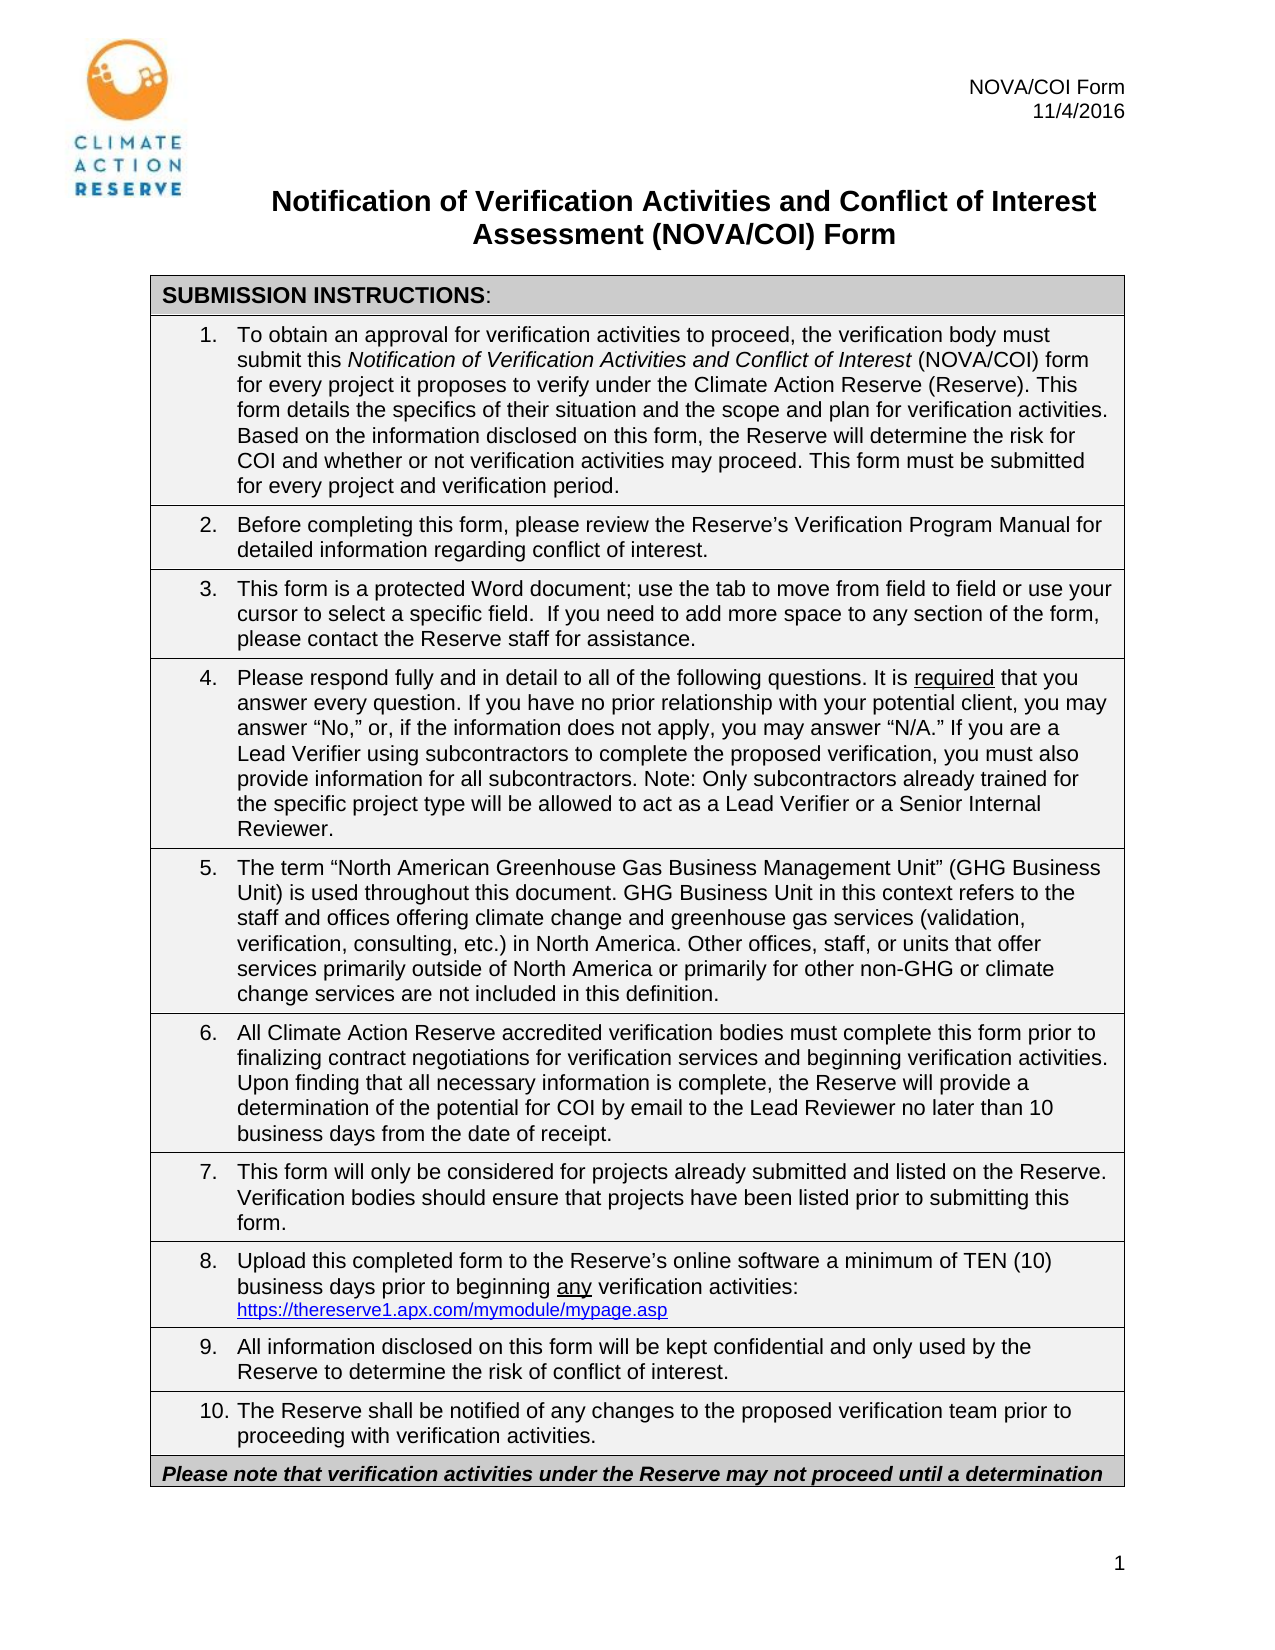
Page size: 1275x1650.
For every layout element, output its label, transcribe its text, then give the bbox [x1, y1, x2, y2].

table_cell All information disclosed on this form will be kept confidential and only used by the Reserve to determine the risk of conflict of interest. [151, 1328, 1124, 1391]
table_cell This form is a protected Word document; use the tab to move from field to field or use your cursor to select a specific field. If you need to add more space to any section of the form, please contact the Reserve staff for assistance. [151, 570, 1124, 658]
table_cell Please respond fully and in detail to all of the following questions. It is required that you answer every question. If you have no prior relationship with your potential client, you may answer “No,” or, if the information does not apply, you may answer “N/A.” If you are a Lead Verifier using subcontractors to complete the proposed verification, you must also provide information for all subcontractors. Note: Only subcontractors already trained for the specific project type will be allowed to act as a Lead Verifier or a Senior Internal Reviewer. [151, 659, 1124, 848]
table_cell The Reserve shall be notified of any changes to the proposed verification team prior to proceeding with verification activities. [151, 1392, 1124, 1454]
table_header SUBMISSION INSTRUCTIONS: [151, 276, 1124, 314]
table_cell Upload this completed form to the Reserve’s online software a minimum of TEN (10) business days prior to beginning any verification activities: https://thereserve1.apx.com/mymodule/mypage.asp [151, 1242, 1124, 1327]
table_cell The term “North American Greenhouse Gas Business Management Unit” (GHG Business Unit) is used throughout this document. GHG Business Unit in this context refers to the staff and offices offering climate change and greenhouse gas services (validation, verification, consulting, etc.) in North America. Other offices, staff, or units that offer services primarily outside of North America or primarily for other non-GHG or climate change services are not included in this definition. [151, 849, 1124, 1012]
table_cell Before completing this form, please review the Reserve’s Verification Program Manual for detailed information regarding conflict of interest. [151, 506, 1124, 568]
table_cell This form will only be considered for projects already submitted and listed on the Reserve. Verification bodies should ensure that projects have been listed prior to submitting this form. [151, 1153, 1124, 1241]
text Notification of Verification Activities and Conflict of Interest Assessment (NOVA/COI) Form [244, 183, 1125, 251]
table_cell To obtain an approval for verification activities to proceed, the verification body must submit this Notification of Verification Activities and Conflict of Interest (NOVA/COI) form for every project it proposes to verify under the Climate Action Reserve (Reserve). This form details the specifics of their situation and the scope and plan for verification activities. Based on the information disclosed on this form, the Reserve will determine the risk for COI and whether or not verification activities may proceed. This form must be submitted for every project and verification period. [151, 316, 1124, 504]
table_cell All Climate Action Reserve accredited verification bodies must complete this form prior to finalizing contract negotiations for verification services and beginning verification activities. Upon finding that all necessary information is complete, the Reserve will provide a determination of the potential for COI by email to the Lead Reviewer no later than 10 business days from the date of receipt. [151, 1014, 1124, 1152]
picture [25, 38, 238, 198]
